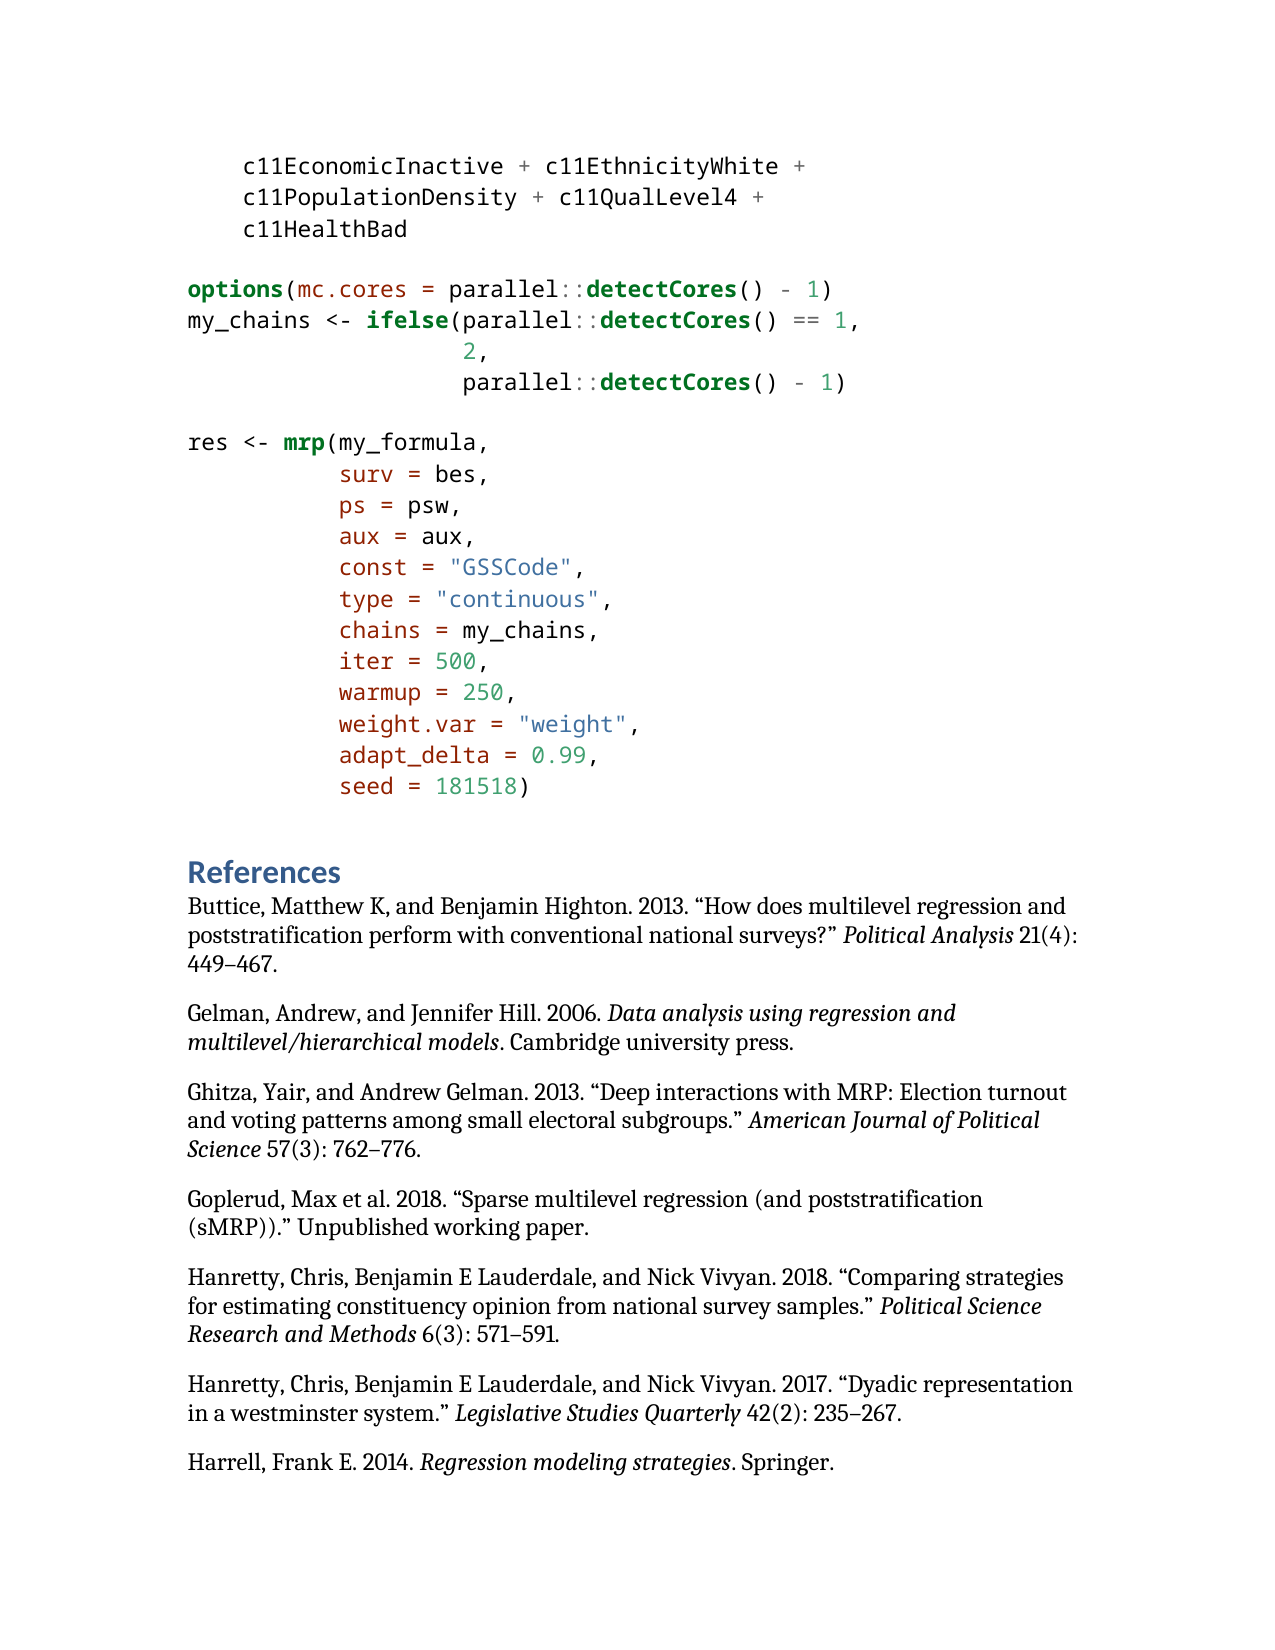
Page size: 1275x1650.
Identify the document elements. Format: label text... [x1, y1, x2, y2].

text Hanretty, Chris, Benjamin E Lauderdale, and Nick Vivyan. 2017. “Dyadic representation in a westminster system.” Legislative Studies Quarterly 42(2): 235–267. [187, 1370, 1087, 1427]
text Harrell, Frank E. 2014. Regression modeling strategies. Springer. [187, 1448, 1087, 1477]
text Goplerud, Max et al. 2018. “Sparse multilevel regression (and poststratification (sMRP)).” Unpublished working paper. [187, 1184, 1087, 1242]
subtitle References [187, 851, 1087, 892]
text Ghitza, Yair, and Andrew Gelman. 2013. “Deep interactions with MRP: Election turnout and voting patterns among small electoral subgroups.” American Journal of Political Science 57(3): 762–776. [187, 1077, 1087, 1164]
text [187, 150, 1087, 801]
text Gelman, Andrew, and Jennifer Hill. 2006. Data analysis using regression and multilevel/hierarchical models. Cambridge university press. [187, 999, 1087, 1057]
text Buttice, Matthew K, and Benjamin Highton. 2013. “How does multilevel regression and poststratification perform with conventional national surveys?” Political Analysis 21(4): 449–467. [187, 892, 1087, 978]
text Hanretty, Chris, Benjamin E Lauderdale, and Nick Vivyan. 2018. “Comparing strategies for estimating constituency opinion from national survey samples.” Political Science Research and Methods 6(3): 571–591. [187, 1263, 1087, 1349]
